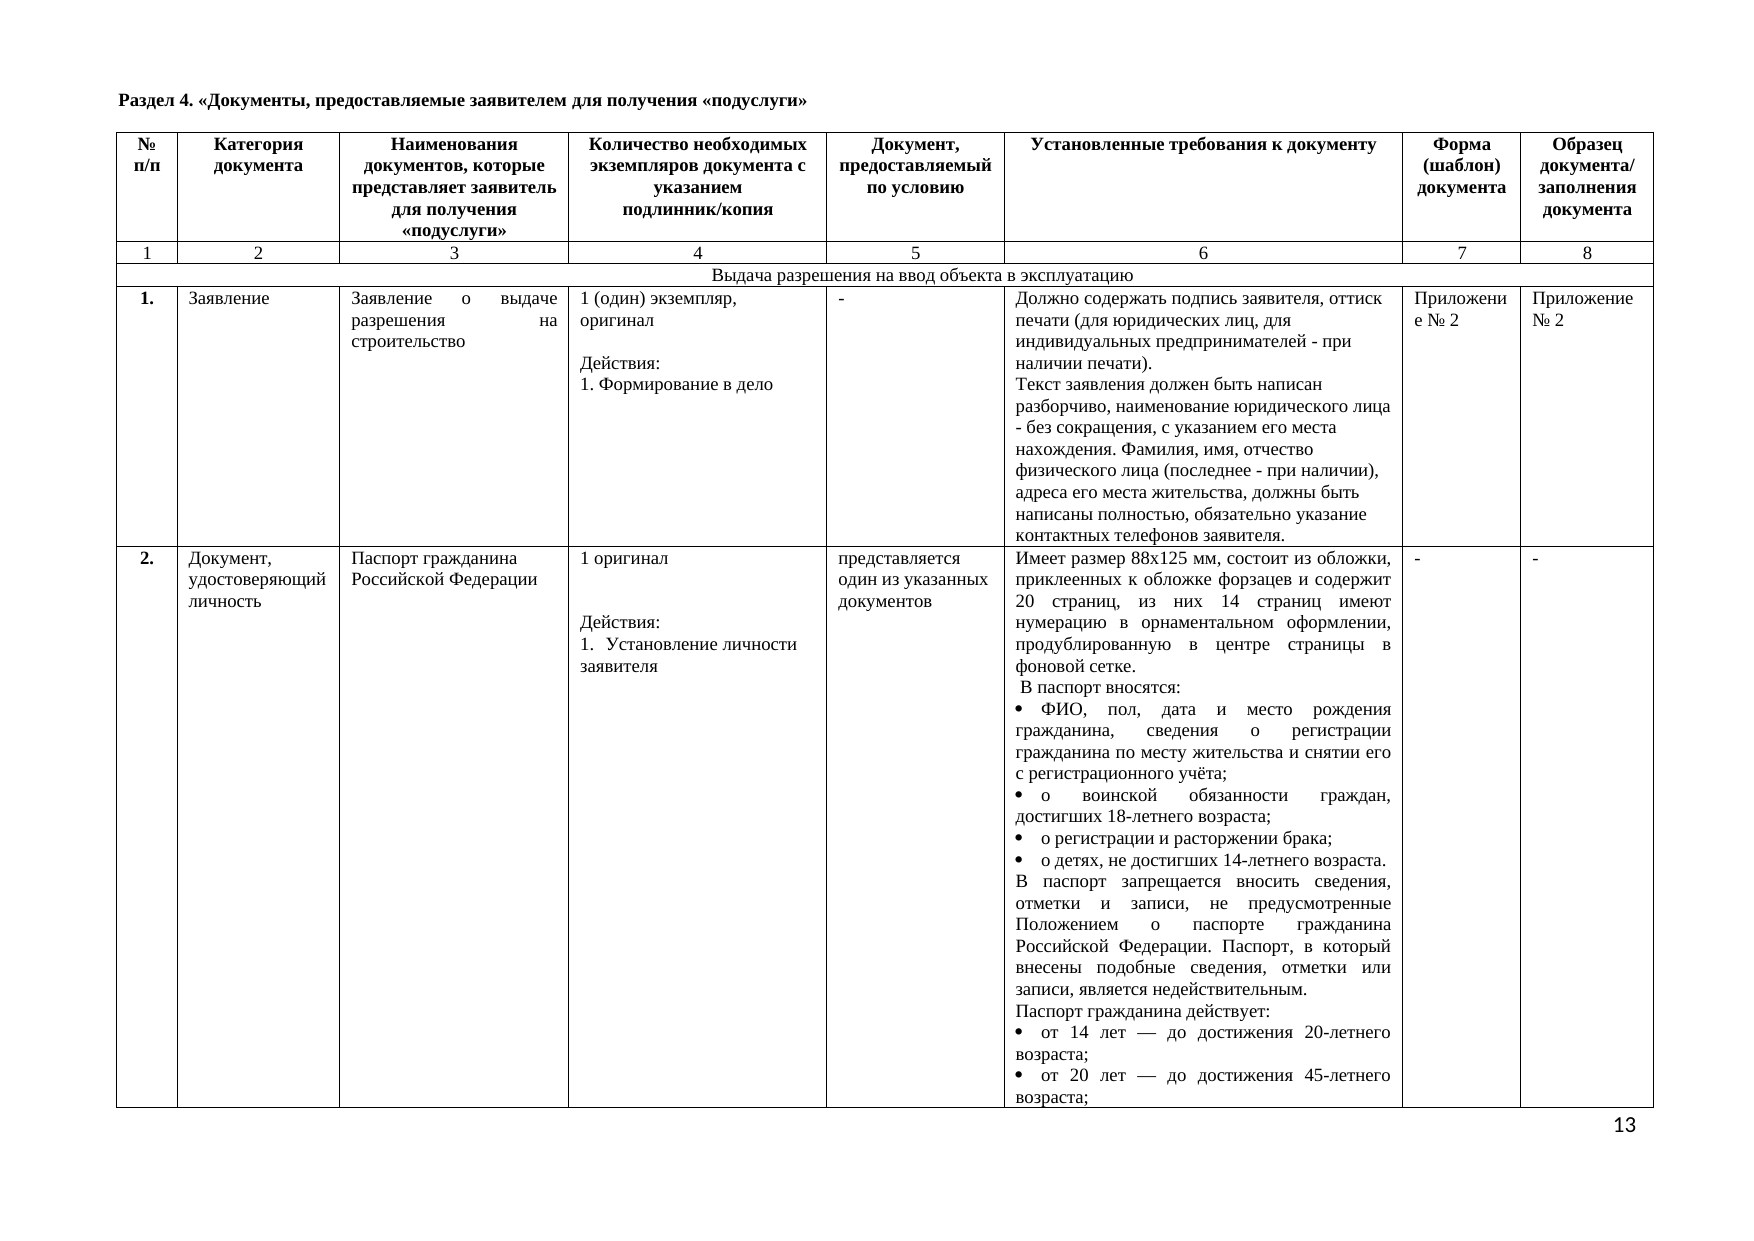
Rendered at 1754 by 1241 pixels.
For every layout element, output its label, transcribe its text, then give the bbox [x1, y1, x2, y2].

table_cell 6 [1005, 242, 1402, 263]
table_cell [340, 547, 568, 1107]
table_cell - [1521, 547, 1653, 1107]
table_cell 3 [340, 242, 568, 263]
table_header Установленные требования к документу [1005, 133, 1402, 241]
table_cell Заявление [178, 287, 339, 546]
table_cell 8 [1521, 242, 1653, 263]
table_cell 1 (один) экземпляр, оригинал Действия: 1. Формирование в дело [569, 287, 826, 546]
table_cell 7 [1403, 242, 1520, 263]
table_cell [827, 547, 1004, 1107]
table_cell Приложение № 2 [1403, 287, 1520, 546]
table_header Образец документа/ заполнения документа [1521, 133, 1653, 241]
table_cell Должно содержать подпись заявителя, оттиск печати (для юридических лиц, для индивидуальных предпринимателей - при наличии печати). Текст заявления должен быть написан разборчиво, наименование юридического лица - без сокращения, с указанием его места нахождения. Фамилия, имя, отчество физического лица (последнее - при наличии), адреса его места жительства, должны быть написаны полностью, обязательно указание контактных телефонов заявителя. [1005, 287, 1402, 546]
table_header № п/п [117, 133, 177, 241]
table_cell 2. [117, 547, 177, 1107]
table_header Категория документа [178, 133, 339, 241]
table_cell Заявление о выдаче разрешения на строительство [340, 287, 568, 546]
table_cell 1 [117, 242, 177, 263]
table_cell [178, 547, 339, 1107]
table_cell 4 [569, 242, 826, 263]
table_cell - [1403, 547, 1520, 1107]
table_header Форма (шаблон) документа [1403, 133, 1520, 241]
text Раздел 4. «Документы, предоставляемые заявителем для получения «подуслуги» [118, 89, 1636, 110]
table_cell 5 [827, 242, 1004, 263]
table_cell - [827, 287, 1004, 546]
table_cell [569, 547, 826, 1107]
table_cell 1. [117, 287, 177, 546]
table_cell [1005, 547, 1402, 1107]
table_cell Приложение № 2 [1521, 287, 1653, 546]
table_header Наименования документов, которые представляет заявитель для получения «подуслуги» [340, 133, 568, 241]
table_header Количество необходимых экземпляров документа с указанием подлинник/копия [569, 133, 826, 241]
table_header Документ, предоставляемый по условию [827, 133, 1004, 241]
table_cell Выдача разрешения на ввод объекта в эксплуатацию [117, 264, 1653, 286]
table_cell 2 [178, 242, 339, 263]
